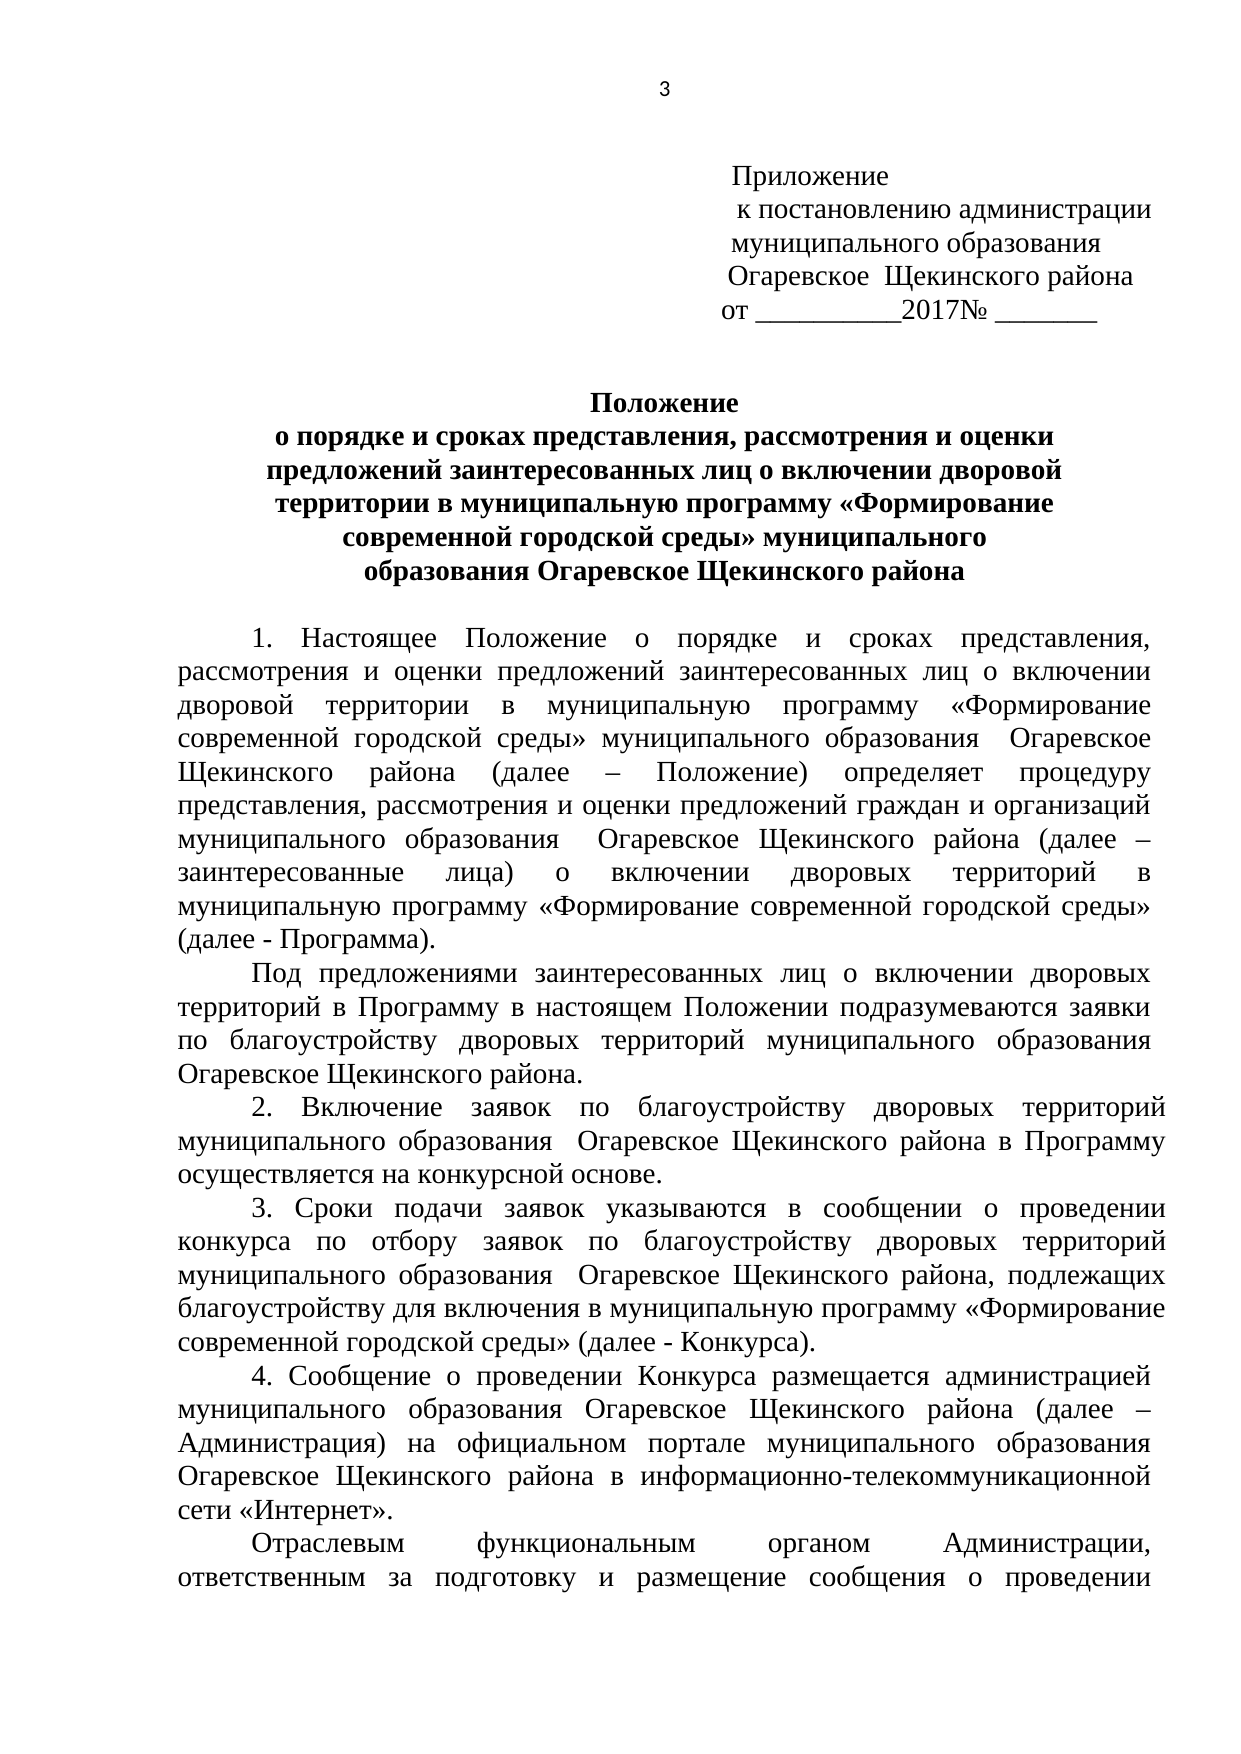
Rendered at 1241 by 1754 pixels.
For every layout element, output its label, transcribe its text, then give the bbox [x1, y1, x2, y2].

text 3. Сроки подачи заявок указываются в сообщении о проведении конкурса по отбору заявок по благоустройству дворовых территорий муниципального образования Огаревское Щекинского района, подлежащих благоустройству для включения в муниципальную программу «Формирование современной городской среды» (далее - Конкурса). [177, 1190, 1167, 1358]
text 1. Настоящее Положение о порядке и сроках представления, рассмотрения и оценки предложений заинтересованных лиц о включении дворовой территории в муниципальную программу «Формирование современной городской среды» муниципального образования Огаревское Щекинского района (далее – Положение) определяет процедуру представления, рассмотрения и оценки предложений граждан и организаций муниципального образования Огаревское Щекинского района (далее – заинтересованные лица) о включении дворовых территорий в муниципальную программу «Формирование современной городской среды» (далее - Программа). [177, 620, 1152, 955]
text 2. Включение заявок по благоустройству дворовых территорий муниципального образования Огаревское Щекинского района в Программу осуществляется на конкурсной основе. [177, 1089, 1167, 1190]
text от __________2017№ _______ [177, 292, 1152, 326]
text о порядке и сроках представления, рассмотрения и оценки [177, 418, 1152, 452]
text Под предложениями заинтересованных лиц о включении дворовых территорий в Программу в настоящем Положении подразумеваются заявки по благоустройству дворовых территорий муниципального образования Огаревское Щекинского района. [177, 955, 1152, 1089]
text к постановлению администрации [177, 191, 1152, 225]
text образования Огаревское Щекинского района [177, 553, 1152, 586]
text Приложение [177, 158, 1152, 191]
text Огаревское Щекинского района [177, 258, 1152, 292]
text муниципального образования [177, 225, 1152, 258]
text 4. Сообщение о проведении Конкурса размещается администрацией муниципального образования Огаревское Щекинского района (далее – Администрация) на официальном портале муниципального образования Огаревское Щекинского района в информационно-телекоммуникационной сети «Интернет». [177, 1358, 1152, 1525]
text предложений заинтересованных лиц о включении дворовой [177, 452, 1152, 486]
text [177, 1525, 1152, 1592]
text территории в муниципальную программу «Формирование [177, 486, 1152, 519]
text современной городской среды» муниципального [177, 519, 1152, 553]
text Положение [177, 385, 1152, 418]
